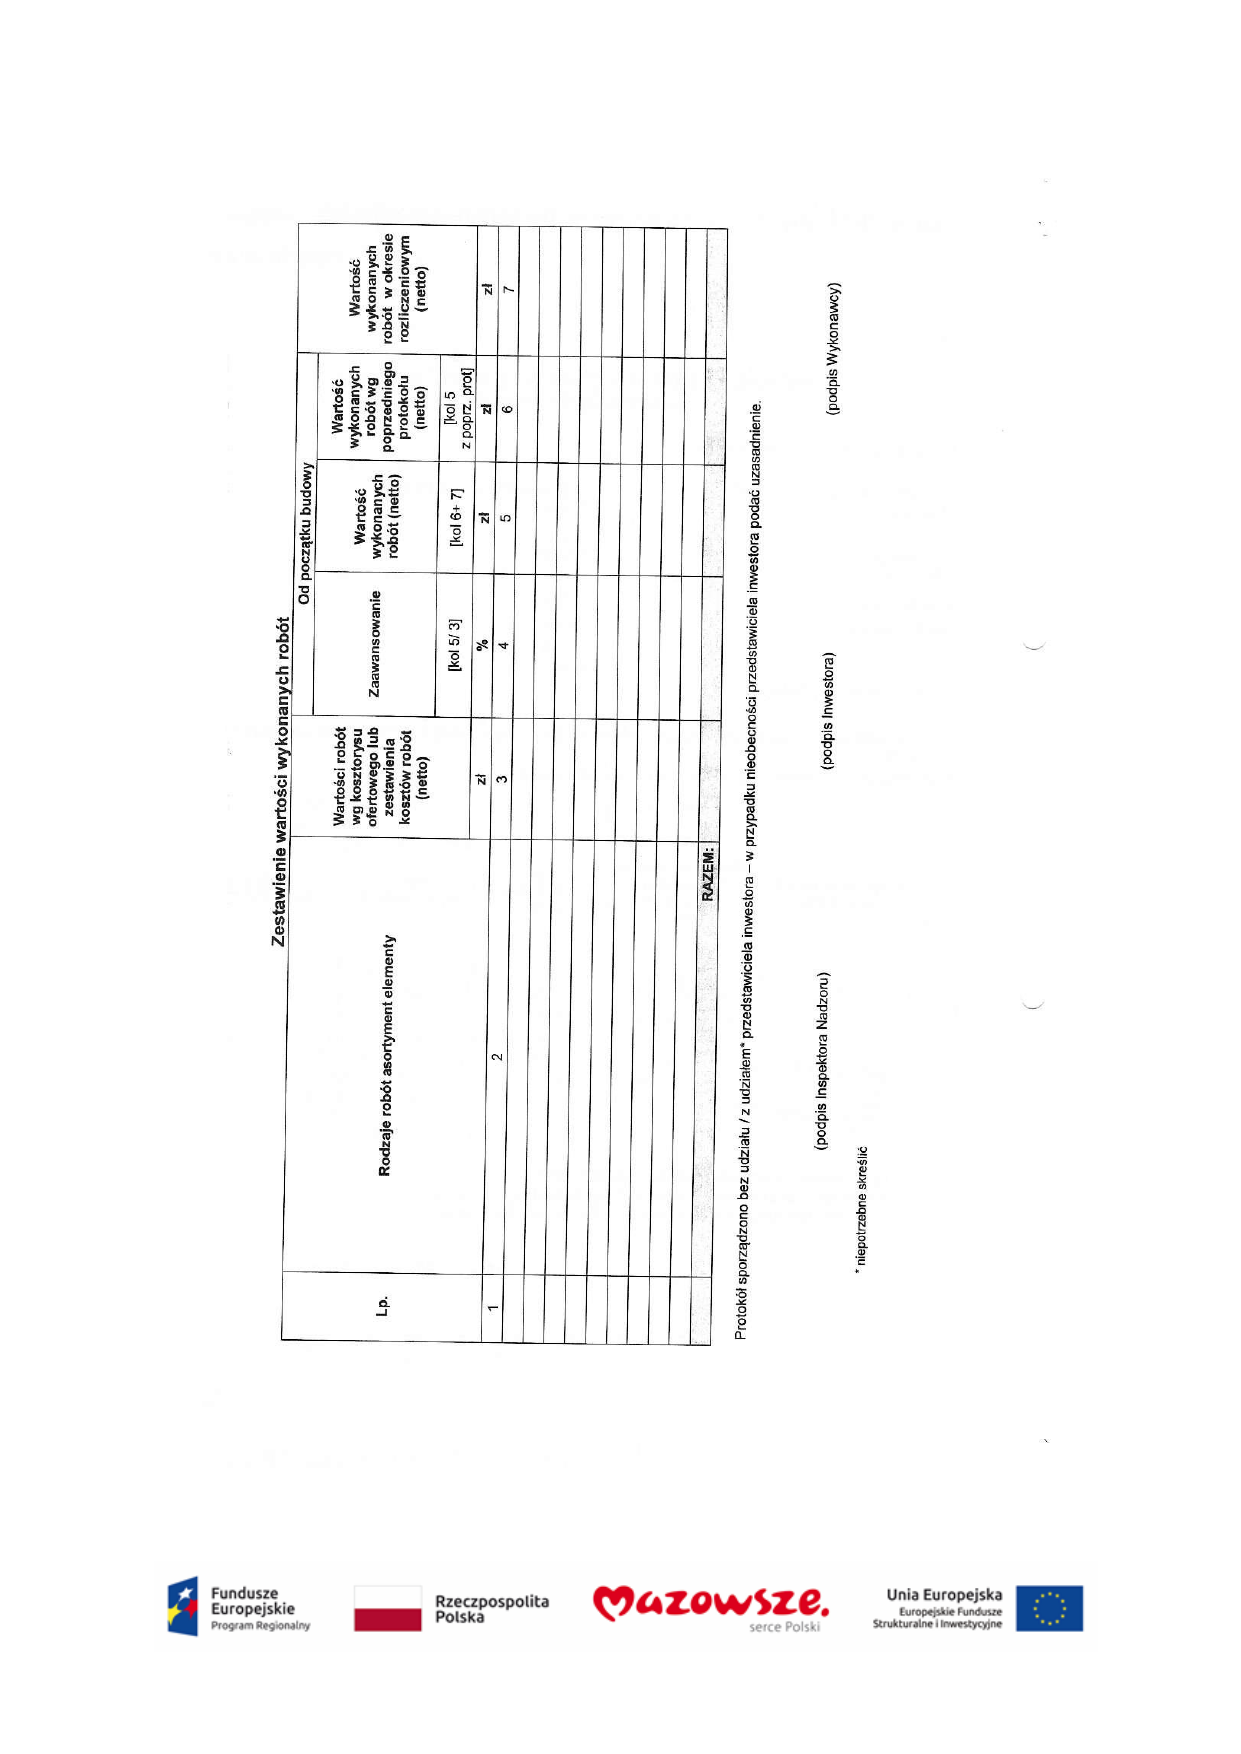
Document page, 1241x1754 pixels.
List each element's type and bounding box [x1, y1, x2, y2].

picture [153, 1561, 1099, 1652]
